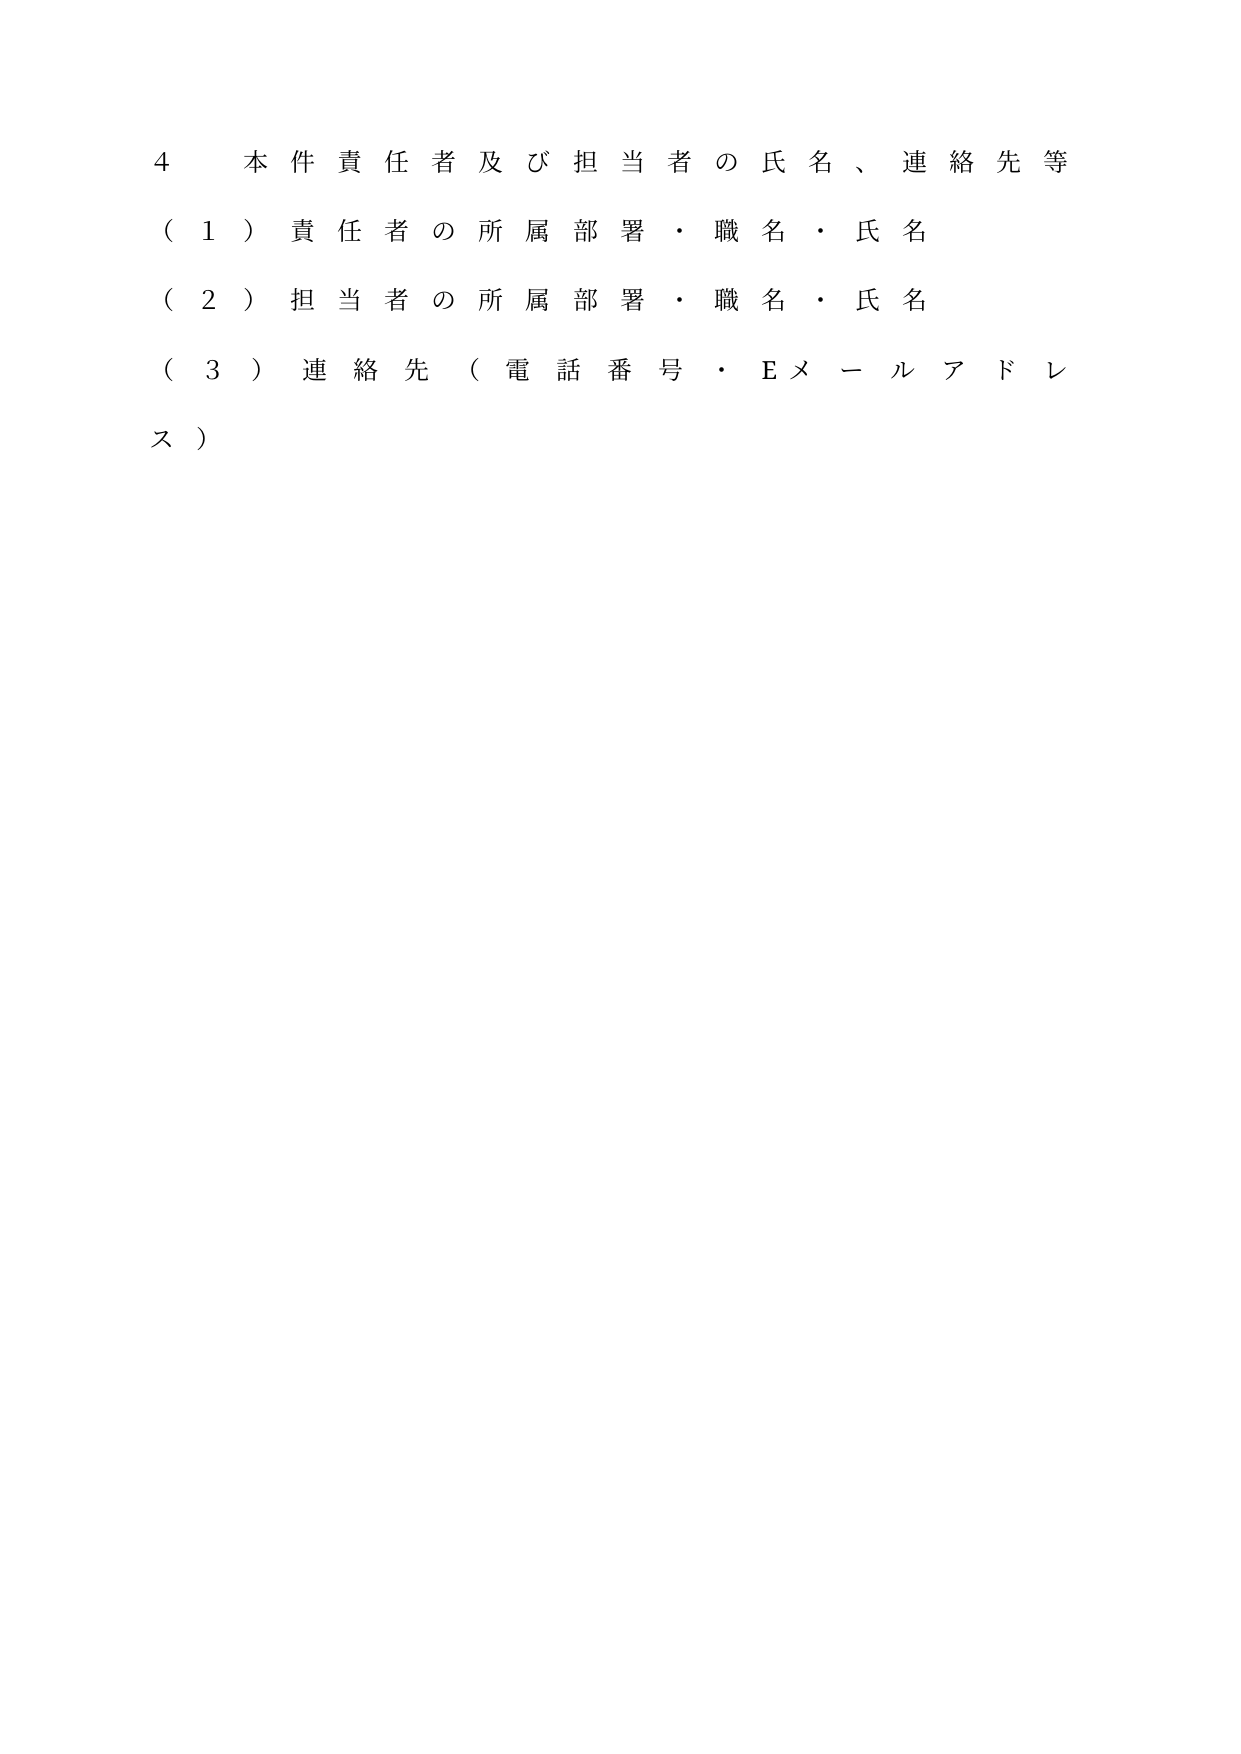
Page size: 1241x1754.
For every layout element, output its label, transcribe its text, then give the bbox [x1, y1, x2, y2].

text ４ 本件責任者及び担当者の氏名、連絡先等 [149, 126, 1091, 195]
text （２）担当者の所属部署・職名・氏名 [149, 264, 1091, 334]
text （１）責任者の所属部署・職名・氏名 [149, 195, 1091, 264]
text （３）連絡先（電話番号・Eメールアドレス） [149, 334, 1091, 472]
